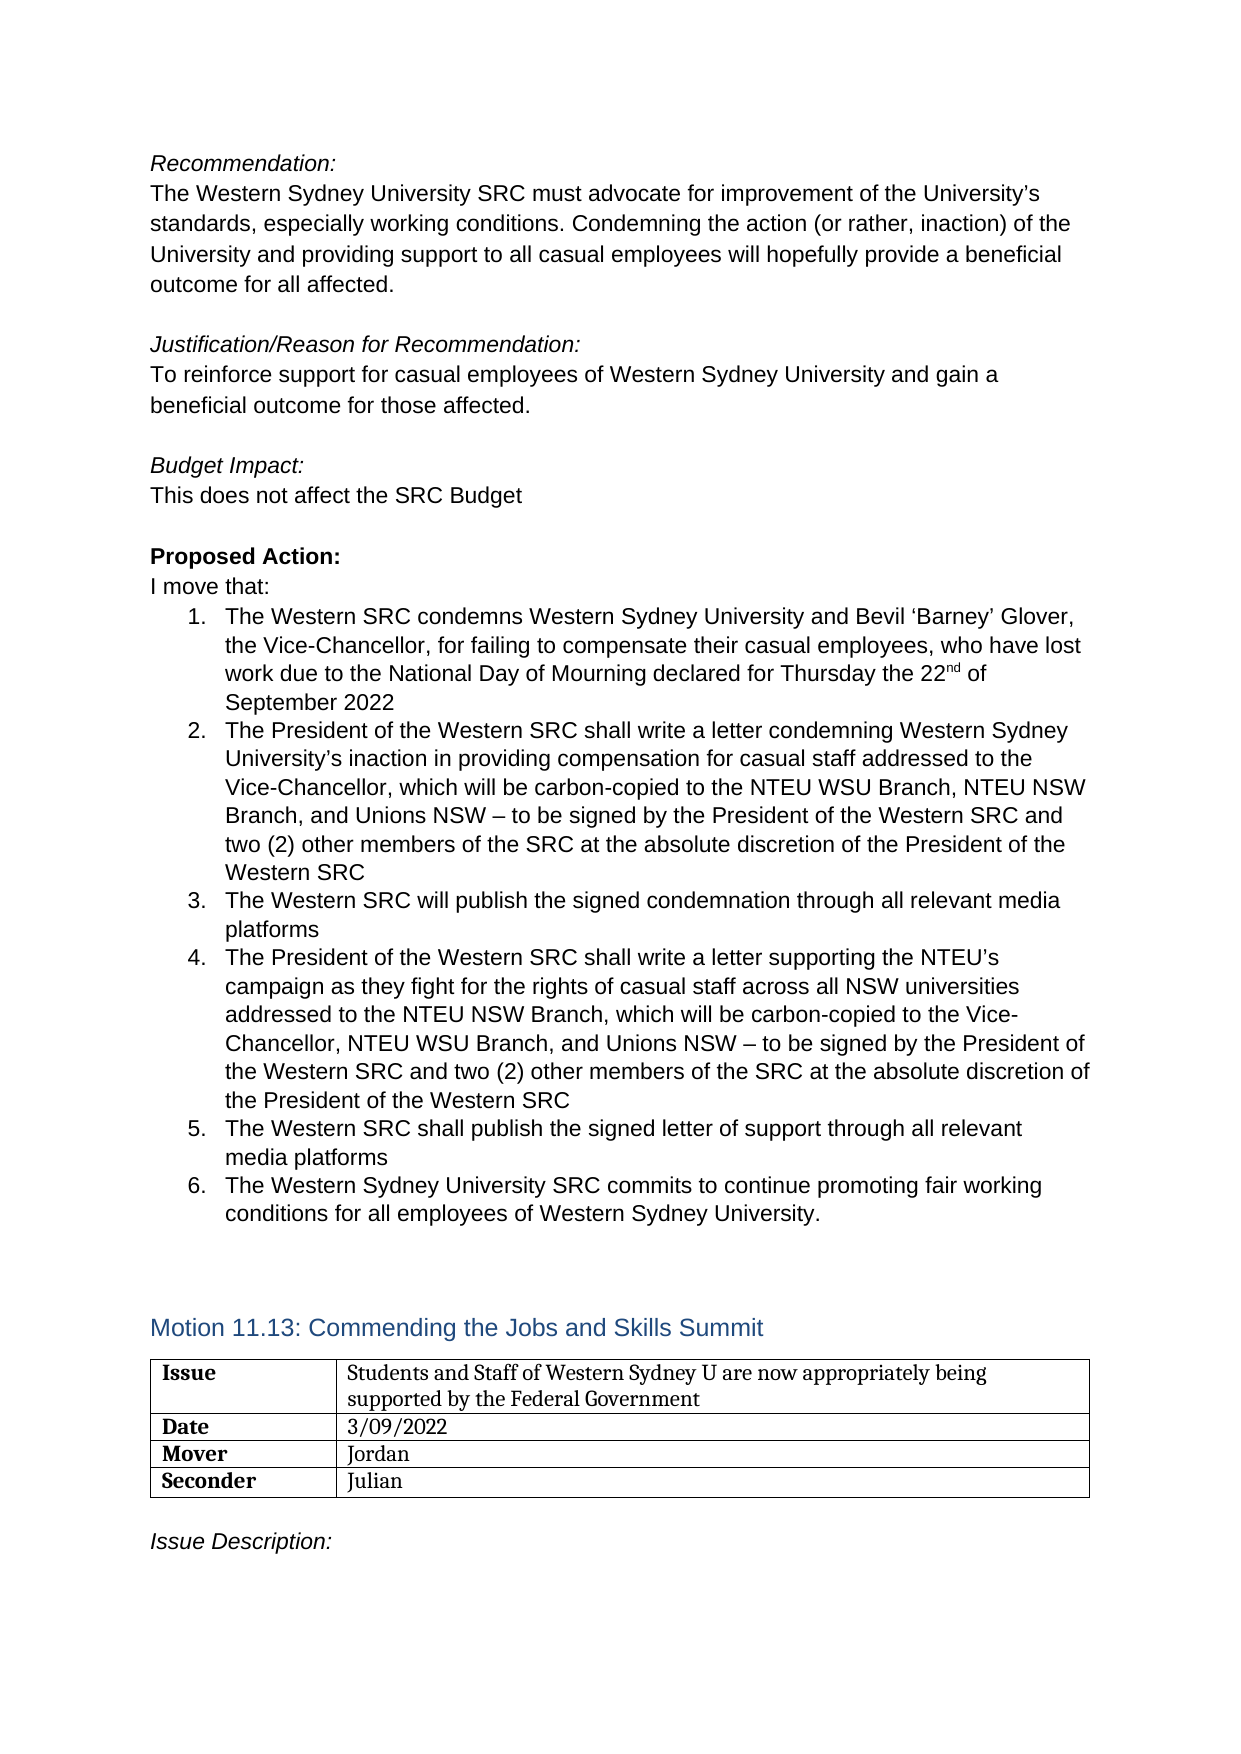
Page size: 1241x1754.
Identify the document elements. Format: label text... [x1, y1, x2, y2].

table_header Issue [151, 1360, 336, 1412]
table_cell Mover [151, 1441, 336, 1467]
text Proposed Action: [150, 543, 1090, 569]
list The President of the Western SRC shall write a letter supporting the NTEU’s campaign as they fight for the rights of casual staff across all NSW universities addressed to the NTEU NSW Branch, which will be carbon-copied to the Vice-Chancellor, NTEU WSU Branch, and Unions NSW – to be signed by the President of the Western SRC and two (2) other members of the SRC at the absolute discretion of the President of the Western SRC [187, 944, 1090, 1113]
table_cell Jordan [337, 1441, 1089, 1467]
table_cell Julian [337, 1468, 1089, 1497]
text Recommendation: [150, 150, 1090, 176]
table_cell 3/09/2022 [337, 1414, 1089, 1440]
text To reinforce support for casual employees of Western Sydney University and gain a beneficial outcome for those affected. [150, 361, 1090, 418]
list The Western SRC will publish the signed condemnation through all relevant media platforms [187, 887, 1090, 942]
text I move that: [150, 573, 1090, 599]
text The Western Sydney University SRC must advocate for improvement of the University’s standards, especially working conditions. Condemning the action (or rather, inaction) of the University and providing support to all casual employees will hopefully provide a beneficial outcome for all affected. [150, 180, 1090, 297]
list The Western SRC condemns Western Sydney University and Bevil ‘Barney’ Glover, the Vice-Chancellor, for failing to compensate their casual employees, who have lost work due to the National Day of Mourning declared for Thursday the 22nd of September 2022 [187, 603, 1090, 715]
list The Western Sydney University SRC commits to continue promoting fair working conditions for all employees of Western Sydney University. [187, 1172, 1090, 1227]
table_cell Seconder [151, 1468, 336, 1497]
subtitle Motion 11.13: Commending the Jobs and Skills Summit [150, 1313, 1090, 1342]
text Budget Impact: [150, 452, 1090, 478]
text Justification/Reason for Recommendation: [150, 331, 1090, 358]
list The President of the Western SRC shall write a letter condemning Western Sydney University’s inaction in providing compensation for casual staff addressed to the Vice-Chancellor, which will be carbon-copied to the NTEU WSU Branch, NTEU NSW Branch, and Unions NSW – to be signed by the President of the Western SRC and two (2) other members of the SRC at the absolute discretion of the President of the Western SRC [187, 717, 1090, 885]
text This does not affect the SRC Budget [150, 482, 1090, 509]
table_cell Date [151, 1414, 336, 1440]
list The Western SRC shall publish the signed letter of support through all relevant media platforms [187, 1115, 1090, 1170]
text Issue Description: [150, 1528, 1090, 1554]
table_header Students and Staff of Western Sydney U are now appropriately being supported by the Federal Government [337, 1360, 1089, 1412]
